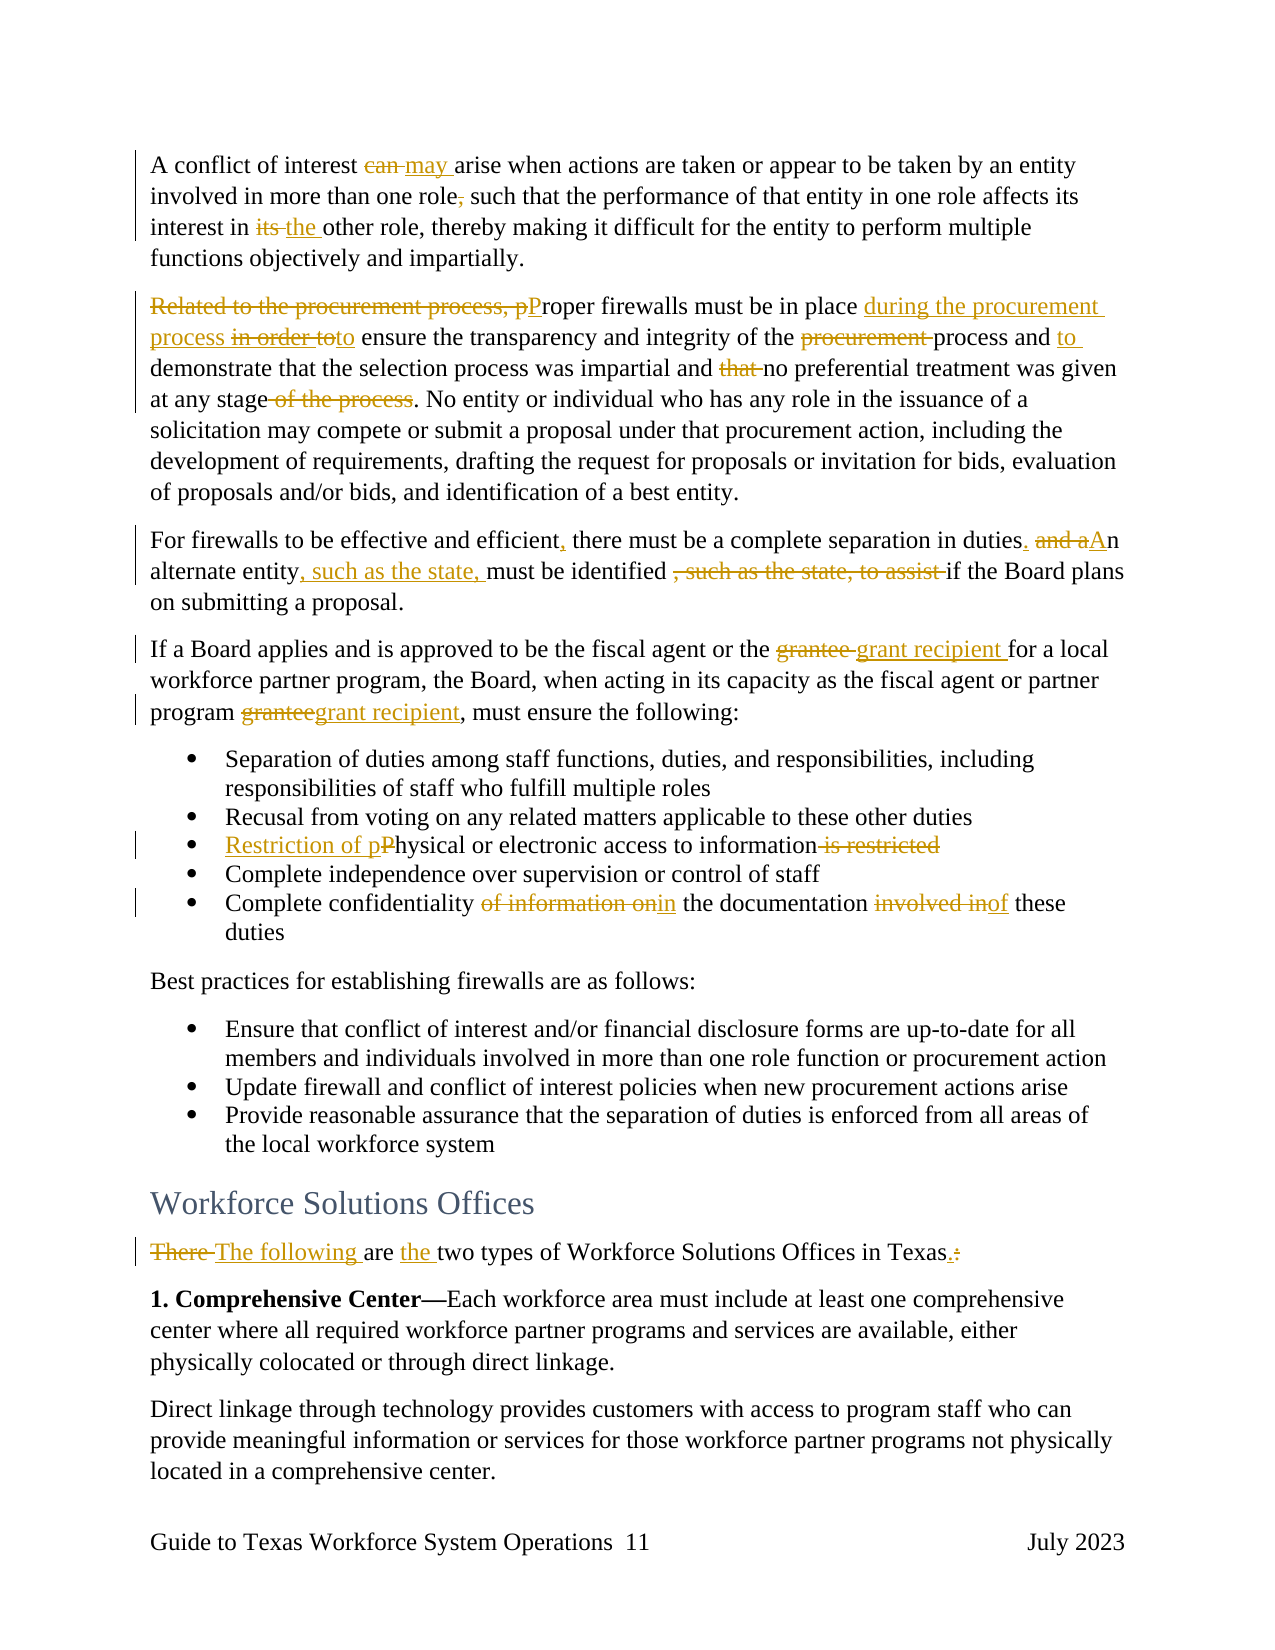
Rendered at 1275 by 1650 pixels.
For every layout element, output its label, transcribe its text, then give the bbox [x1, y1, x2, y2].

subtitle Workforce Solutions Offices [150, 1183, 1125, 1221]
text A conflict of interest arise when actions are taken or appear to be taken by an entity involved in more than one role such that the performance of that entity in one role affects its interest in other role, thereby making it difficult for the entity to perform multiple functions objectively and impartially. [150, 150, 1125, 272]
list Complete confidentiality the documentation these duties [187, 888, 1125, 946]
text 1. Comprehensive Center—Each workforce area must include at least one comprehensive center where all required workforce partner programs and services are available, either physically colocated or through direct linkage. [150, 1284, 1125, 1375]
list Recusal from voting on any related matters applicable to these other duties [187, 802, 1125, 831]
text Best practices for establishing firewalls are as follows: [150, 966, 1125, 995]
list hysical or electronic access to information [187, 831, 1125, 859]
text Direct linkage through technology provides customers with access to program staff who can provide meaningful information or services for those workforce partner programs not physically located in a comprehensive center. [150, 1394, 1125, 1485]
text roper firewalls must be in place ensure the transparency and integrity of the process and demonstrate that the selection process was impartial and no preferential treatment was given at any stage. No entity or individual who has any role in the issuance of a solicitation may compete or submit a proposal under that procurement action, including the development of requirements, drafting the request for proposals or invitation for bids, evaluation of proposals and/or bids, and identification of a best entity. [150, 291, 1125, 506]
list Separation of duties among staff functions, duties, and responsibilities, including responsibilities of staff who fulfill multiple roles [187, 744, 1125, 802]
text For firewalls to be effective and efficient there must be a complete separation in duties n alternate entitymust be identified if the Board plans on submitting a proposal. [150, 525, 1125, 616]
text are two types of Workforce Solutions Offices in Texas [150, 1237, 1125, 1266]
text If a Board applies and is approved to be the fiscal agent or the for a local workforce partner program, the Board, when acting in its capacity as the fiscal agent or partner program , must ensure the following: [150, 634, 1125, 725]
list Provide reasonable assurance that the separation of duties is enforced from all areas of the local workforce system [187, 1100, 1125, 1158]
list Ensure that conflict of interest and/or financial disclosure forms are up-to-date for all members and individuals involved in more than one role function or procurement action [187, 1014, 1125, 1072]
list Complete independence over supervision or control of staff [187, 859, 1125, 888]
list Update firewall and conflict of interest policies when new procurement actions arise [187, 1072, 1125, 1100]
